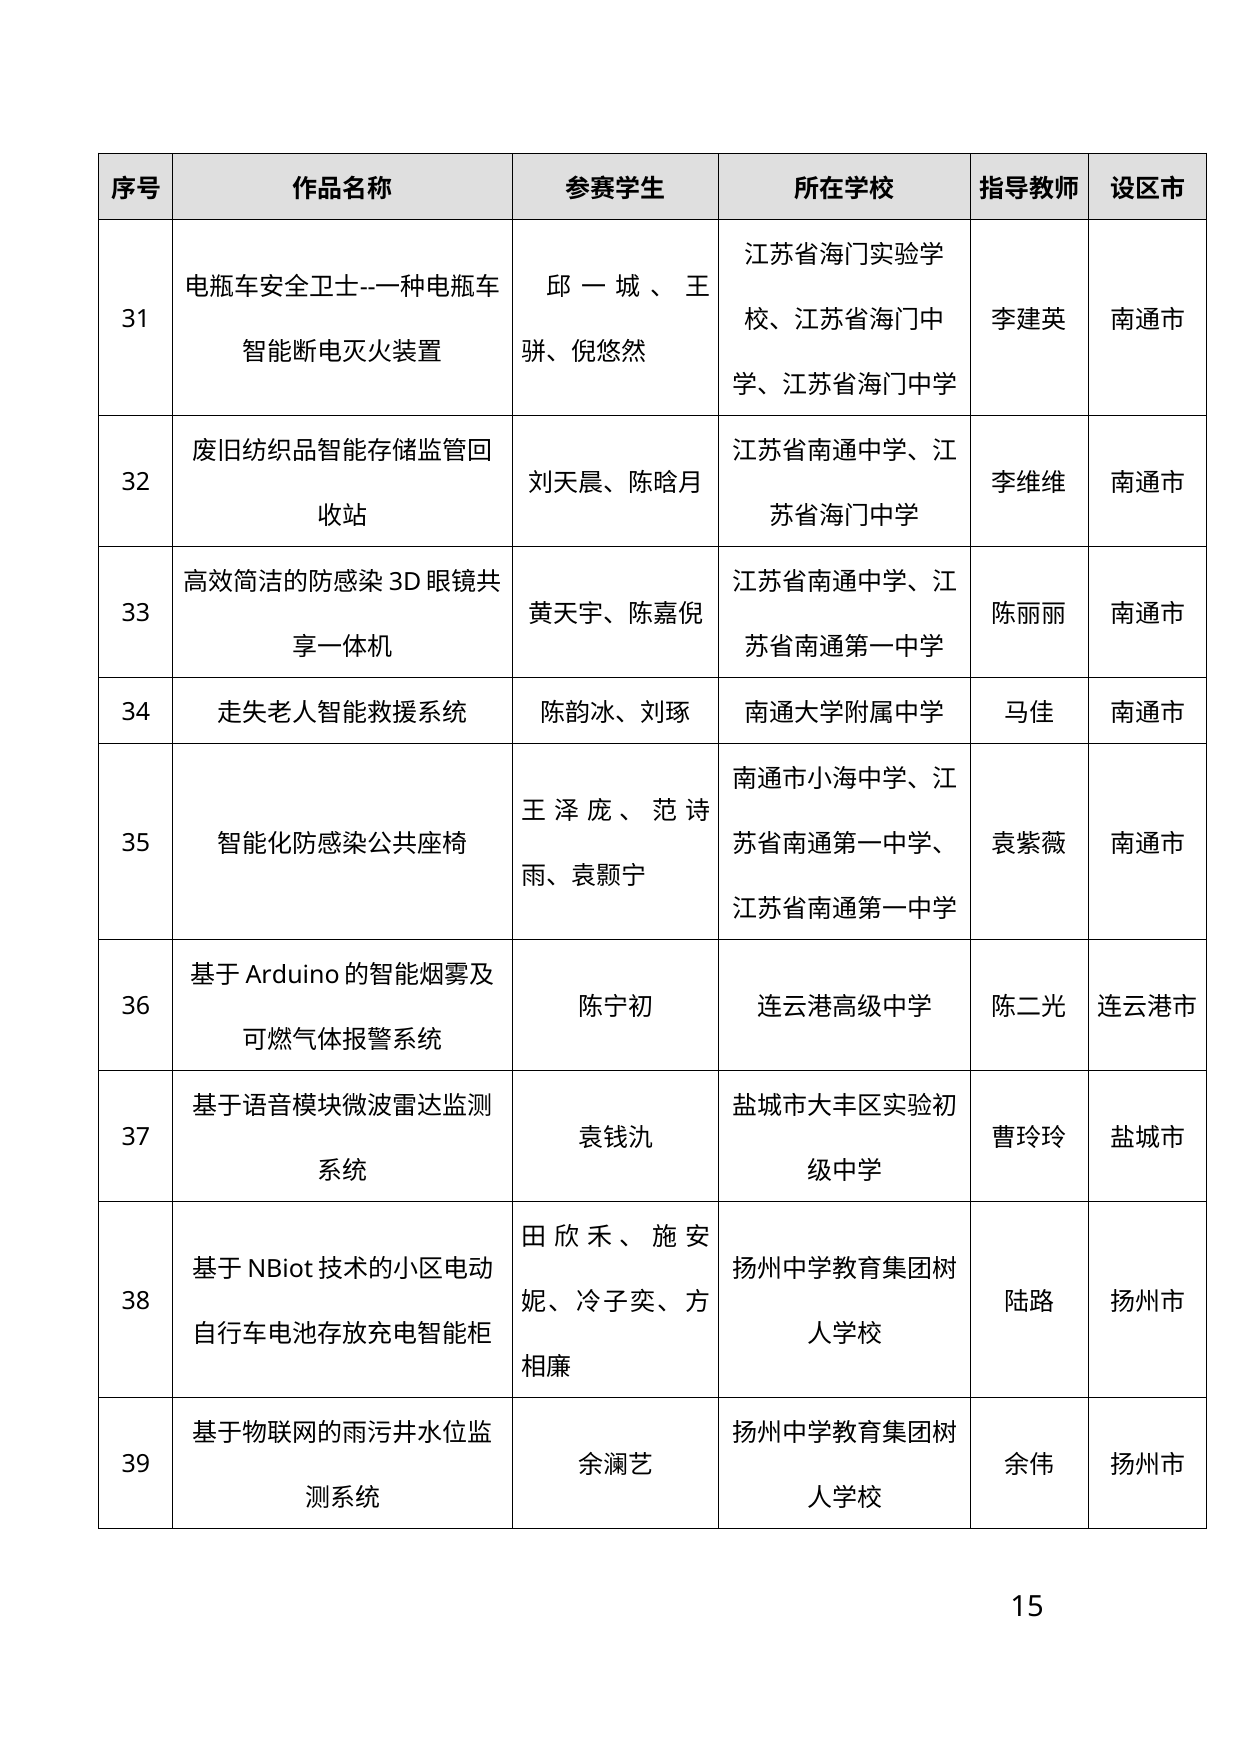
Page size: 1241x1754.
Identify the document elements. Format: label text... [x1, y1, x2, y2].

table_cell 扬州中学教育集团树人学校 [719, 1398, 970, 1528]
table_cell 36 [99, 940, 172, 1070]
table_cell 南通市 [1089, 416, 1206, 546]
table_cell 智能化防感染公共座椅 [173, 744, 512, 939]
table_cell 江苏省南通中学、江苏省南通第一中学 [719, 547, 970, 677]
table_cell 陈宁初 [513, 940, 718, 1070]
table_cell 废旧纺织品智能存储监管回收站 [173, 416, 512, 546]
table_cell 袁钱氿 [513, 1071, 718, 1201]
table_cell 余伟 [971, 1398, 1088, 1528]
table_header 作品名称 [173, 154, 512, 219]
table_cell 南通大学附属中学 [719, 678, 970, 743]
table_cell 基于物联网的雨污井水位监测系统 [173, 1398, 512, 1528]
table_cell 盐城市 [1089, 1071, 1206, 1201]
table_cell 黄天宇、陈嘉倪 [513, 547, 718, 677]
table_header 序号 [99, 154, 172, 219]
table_cell 陆路 [971, 1202, 1088, 1397]
table_cell 高效简洁的防感染3D眼镜共享一体机 [173, 547, 512, 677]
table_cell 王泽庞、范诗雨、袁颢宁 [513, 744, 718, 939]
table_cell 35 [99, 744, 172, 939]
table_cell 南通市 [1089, 220, 1206, 415]
table_cell 盐城市大丰区实验初级中学 [719, 1071, 970, 1201]
table_header 所在学校 [719, 154, 970, 219]
table_cell 连云港市 [1089, 940, 1206, 1070]
table_cell 南通市 [1089, 744, 1206, 939]
table_cell 扬州市 [1089, 1202, 1206, 1397]
table_cell 南通市 [1089, 678, 1206, 743]
table_cell 袁紫薇 [971, 744, 1088, 939]
table_header 设区市 [1089, 154, 1206, 219]
table_cell 邱一城、王骈、倪悠然 [513, 220, 718, 415]
table_header 参赛学生 [513, 154, 718, 219]
table_cell 37 [99, 1071, 172, 1201]
table_cell 走失老人智能救援系统 [173, 678, 512, 743]
table_header 指导教师 [971, 154, 1088, 219]
table_cell 基于语音模块微波雷达监测系统 [173, 1071, 512, 1201]
table_cell 南通市小海中学、江苏省南通第一中学、江苏省南通第一中学 [719, 744, 970, 939]
table_cell 32 [99, 416, 172, 546]
table_cell 34 [99, 678, 172, 743]
table_cell 陈二光 [971, 940, 1088, 1070]
table_cell 李维维 [971, 416, 1088, 546]
table_cell 江苏省海门实验学校、江苏省海门中学、江苏省海门中学 [719, 220, 970, 415]
table_cell 陈丽丽 [971, 547, 1088, 677]
table_cell 基于NBiot技术的小区电动自行车电池存放充电智能柜 [173, 1202, 512, 1397]
table_cell 田欣禾、施安妮、冷子奕、方相廉 [513, 1202, 718, 1397]
table_cell 陈韵冰、刘琢 [513, 678, 718, 743]
table_cell 余澜艺 [513, 1398, 718, 1528]
table_cell 江苏省南通中学、江苏省海门中学 [719, 416, 970, 546]
table_cell 刘天晨、陈晗月 [513, 416, 718, 546]
table_cell 电瓶车安全卫士--一种电瓶车智能断电灭火装置 [173, 220, 512, 415]
table_cell 南通市 [1089, 547, 1206, 677]
table_cell 38 [99, 1202, 172, 1397]
table_cell 扬州市 [1089, 1398, 1206, 1528]
table_cell 33 [99, 547, 172, 677]
table_cell 李建英 [971, 220, 1088, 415]
table_cell 基于Arduino的智能烟雾及可燃气体报警系统 [173, 940, 512, 1070]
table_cell 39 [99, 1398, 172, 1528]
table_cell 31 [99, 220, 172, 415]
table_cell 马佳 [971, 678, 1088, 743]
table_cell 曹玲玲 [971, 1071, 1088, 1201]
table_cell 连云港高级中学 [719, 940, 970, 1070]
table_cell 扬州中学教育集团树人学校 [719, 1202, 970, 1397]
